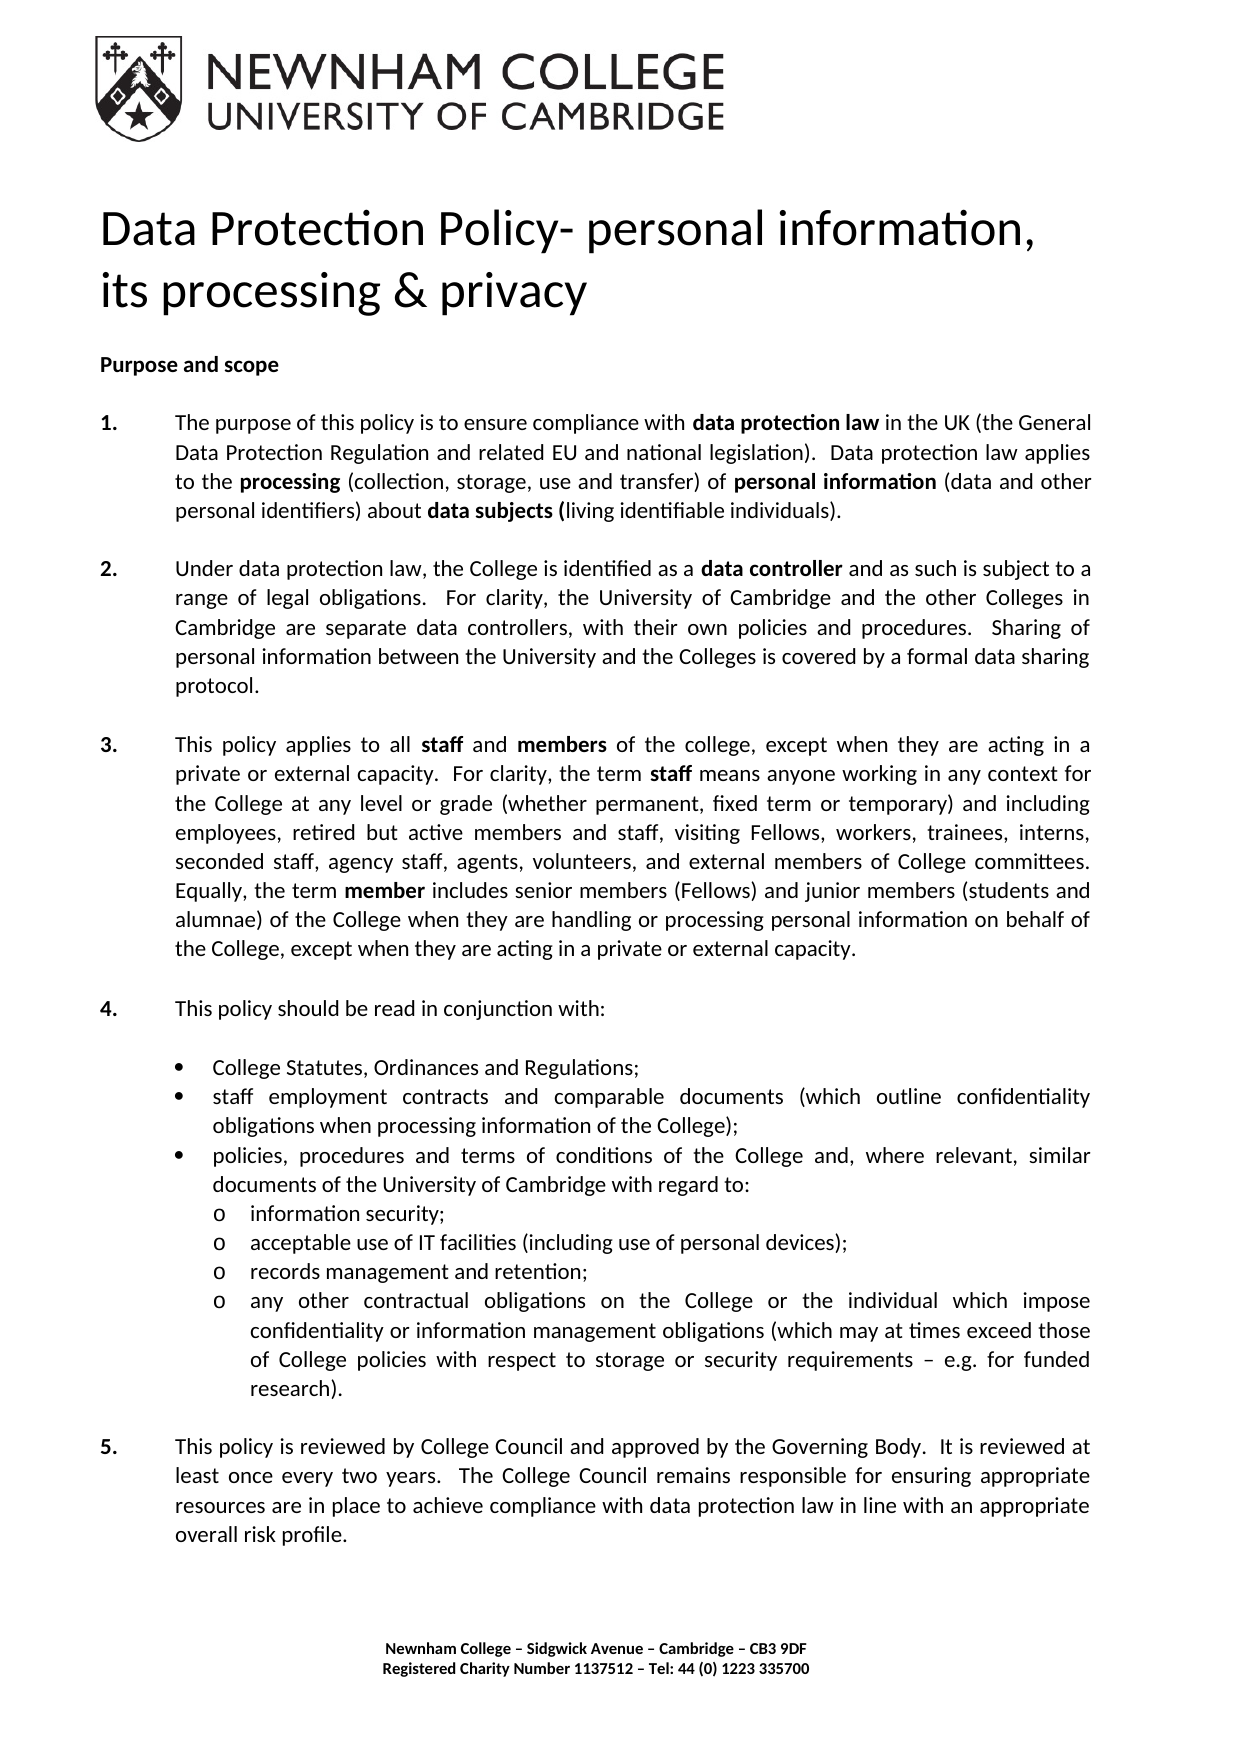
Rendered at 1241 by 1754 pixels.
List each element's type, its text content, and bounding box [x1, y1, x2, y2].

picture [95, 36, 724, 142]
list This policy is reviewed by College Council and approved by the Governing Body. It is reviewed at least once every two years. The College Council remains responsible for ensuring appropriate resources are in place to achieve compliance with data protection law in line with an appropriate overall risk profile. [100, 1431, 1092, 1548]
list College Statutes, Ordinances and Regulations; [175, 1052, 1092, 1081]
text Purpose and scope [100, 349, 1092, 378]
list policies, procedures and terms of conditions of the College and, where relevant, similar documents of the University of Cambridge with regard to: [175, 1140, 1092, 1198]
list Under data protection law, the College is identified as a data controller and as such is subject to a range of legal obligations. For clarity, the University of Cambridge and the other Colleges in Cambridge are separate data controllers, with their own policies and procedures. Sharing of personal information between the University and the Colleges is covered by a formal data sharing protocol. [100, 553, 1092, 699]
list staff employment contracts and comparable documents (which outline confidentiality obligations when processing information of the College); [175, 1081, 1092, 1140]
list acceptable use of IT facilities (including use of personal devices); [212, 1227, 1092, 1256]
list records management and retention; [212, 1256, 1092, 1286]
list any other contractual obligations on the College or the individual which impose confidentiality or information management obligations (which may at times exceed those of College policies with respect to storage or security requirements – e.g. for funded research). [212, 1286, 1092, 1402]
list This policy applies to all staff and members of the college, except when they are acting in a private or external capacity. For clarity, the term staff means anyone working in any context for the College at any level or grade (whether permanent, fixed term or temporary) and including employees, retired but active members and staff, visiting Fellows, workers, trainees, interns, seconded staff, agency staff, agents, volunteers, and external members of College committees. Equally, the term member includes senior members (Fellows) and junior members (students and alumnae) of the College when they are handling or processing personal information on behalf of the College, except when they are acting in a private or external capacity. [100, 729, 1092, 963]
list This policy should be read in conjunction with: [100, 993, 1092, 1022]
list information security; [212, 1198, 1092, 1227]
text Data Protection Policy- personal information, its processing & privacy [100, 195, 1089, 320]
list The purpose of this policy is to ensure compliance with data protection law in the UK (the General Data Protection Regulation and related EU and national legislation). Data protection law applies to the processing (collection, storage, use and transfer) of personal information (data and other personal identifiers) about data subjects (living identifiable individuals). [100, 407, 1092, 524]
